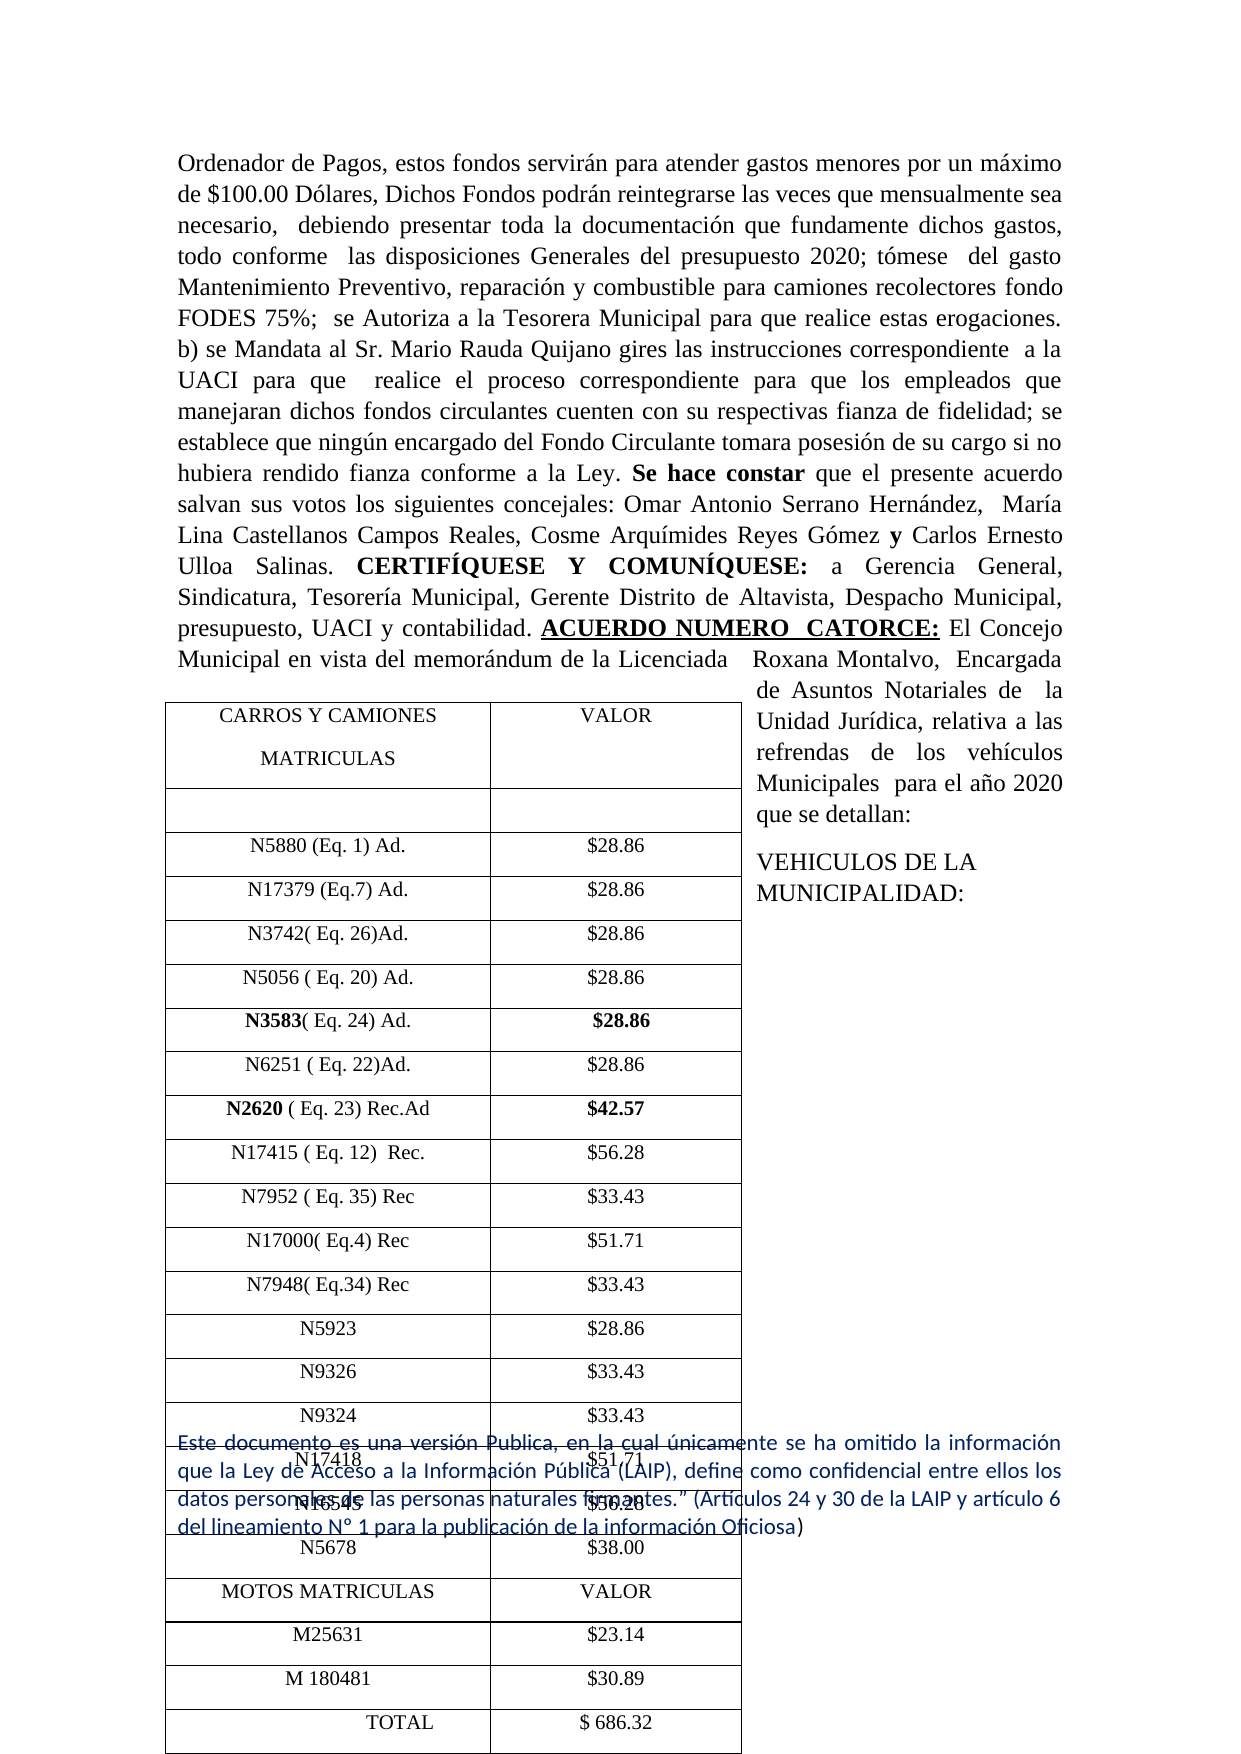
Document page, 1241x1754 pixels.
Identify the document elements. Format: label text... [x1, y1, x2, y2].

table_cell N5678 [166, 1535, 490, 1577]
table_cell [166, 789, 490, 832]
table_cell VALOR [491, 1579, 741, 1621]
table_cell N17000( Eq.4) Rec [166, 1228, 490, 1271]
table_cell N16545 [166, 1491, 490, 1534]
table_cell MOTOS MATRICULAS [166, 1579, 490, 1621]
table_cell N17415 ( Eq. 12) Rec. [166, 1140, 490, 1183]
table_cell $23.14 [491, 1623, 741, 1665]
table_cell $30.89 [491, 1666, 741, 1709]
table_cell N3583( Eq. 24) Ad. [166, 1009, 490, 1051]
text VEHICULOS DE LA MUNICIPALIDAD: [742, 847, 1063, 907]
table_cell $56.28 [491, 1491, 741, 1534]
table_cell M25631 [166, 1623, 490, 1665]
table_cell N5056 ( Eq. 20) Ad. [166, 965, 490, 1007]
table_cell [491, 789, 741, 832]
table_cell N5880 (Eq. 1) Ad. [166, 833, 490, 876]
table_cell $28.86 [491, 1315, 741, 1358]
table_cell $28.86 [491, 921, 741, 963]
table_cell $51.71 [491, 1228, 741, 1271]
table_cell $38.00 [491, 1535, 741, 1577]
table_cell $33.43 [491, 1403, 741, 1446]
table_cell N7948( Eq.34) Rec [166, 1272, 490, 1314]
table_cell N5923 [166, 1315, 490, 1358]
table_cell N2620 ( Eq. 23) Rec.Ad [166, 1096, 490, 1139]
table_cell $28.86 [491, 1052, 741, 1095]
table_header CARROS Y CAMIONES MATRICULAS [166, 703, 490, 788]
table_cell $ 686.32 [491, 1710, 741, 1753]
table_cell $42.57 [491, 1096, 741, 1139]
table_cell $33.43 [491, 1184, 741, 1227]
table_cell N7952 ( Eq. 35) Rec [166, 1184, 490, 1227]
table_cell $33.43 [491, 1359, 741, 1402]
table_cell [166, 1710, 309, 1753]
table_cell TOTAL [310, 1710, 490, 1753]
table_cell $56.28 [491, 1140, 741, 1183]
table_cell N9324 [166, 1403, 490, 1446]
table_cell $28.86 [491, 965, 741, 1007]
table_cell M 180481 [166, 1666, 490, 1709]
table_header VALOR [491, 703, 741, 788]
table_cell $28.86 [491, 877, 741, 920]
table_cell N17418 [166, 1447, 490, 1490]
table_cell N17379 (Eq.7) Ad. [166, 877, 490, 920]
table_cell $28.86 [491, 833, 741, 876]
table_cell $33.43 [491, 1272, 741, 1314]
table_cell $51.71 [491, 1447, 741, 1490]
table_cell N3742( Eq. 26)Ad. [166, 921, 490, 963]
table_cell $28.86 [491, 1009, 741, 1051]
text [177, 148, 1063, 828]
table_cell N6251 ( Eq. 22)Ad. [166, 1052, 490, 1095]
table_cell N9326 [166, 1359, 490, 1402]
